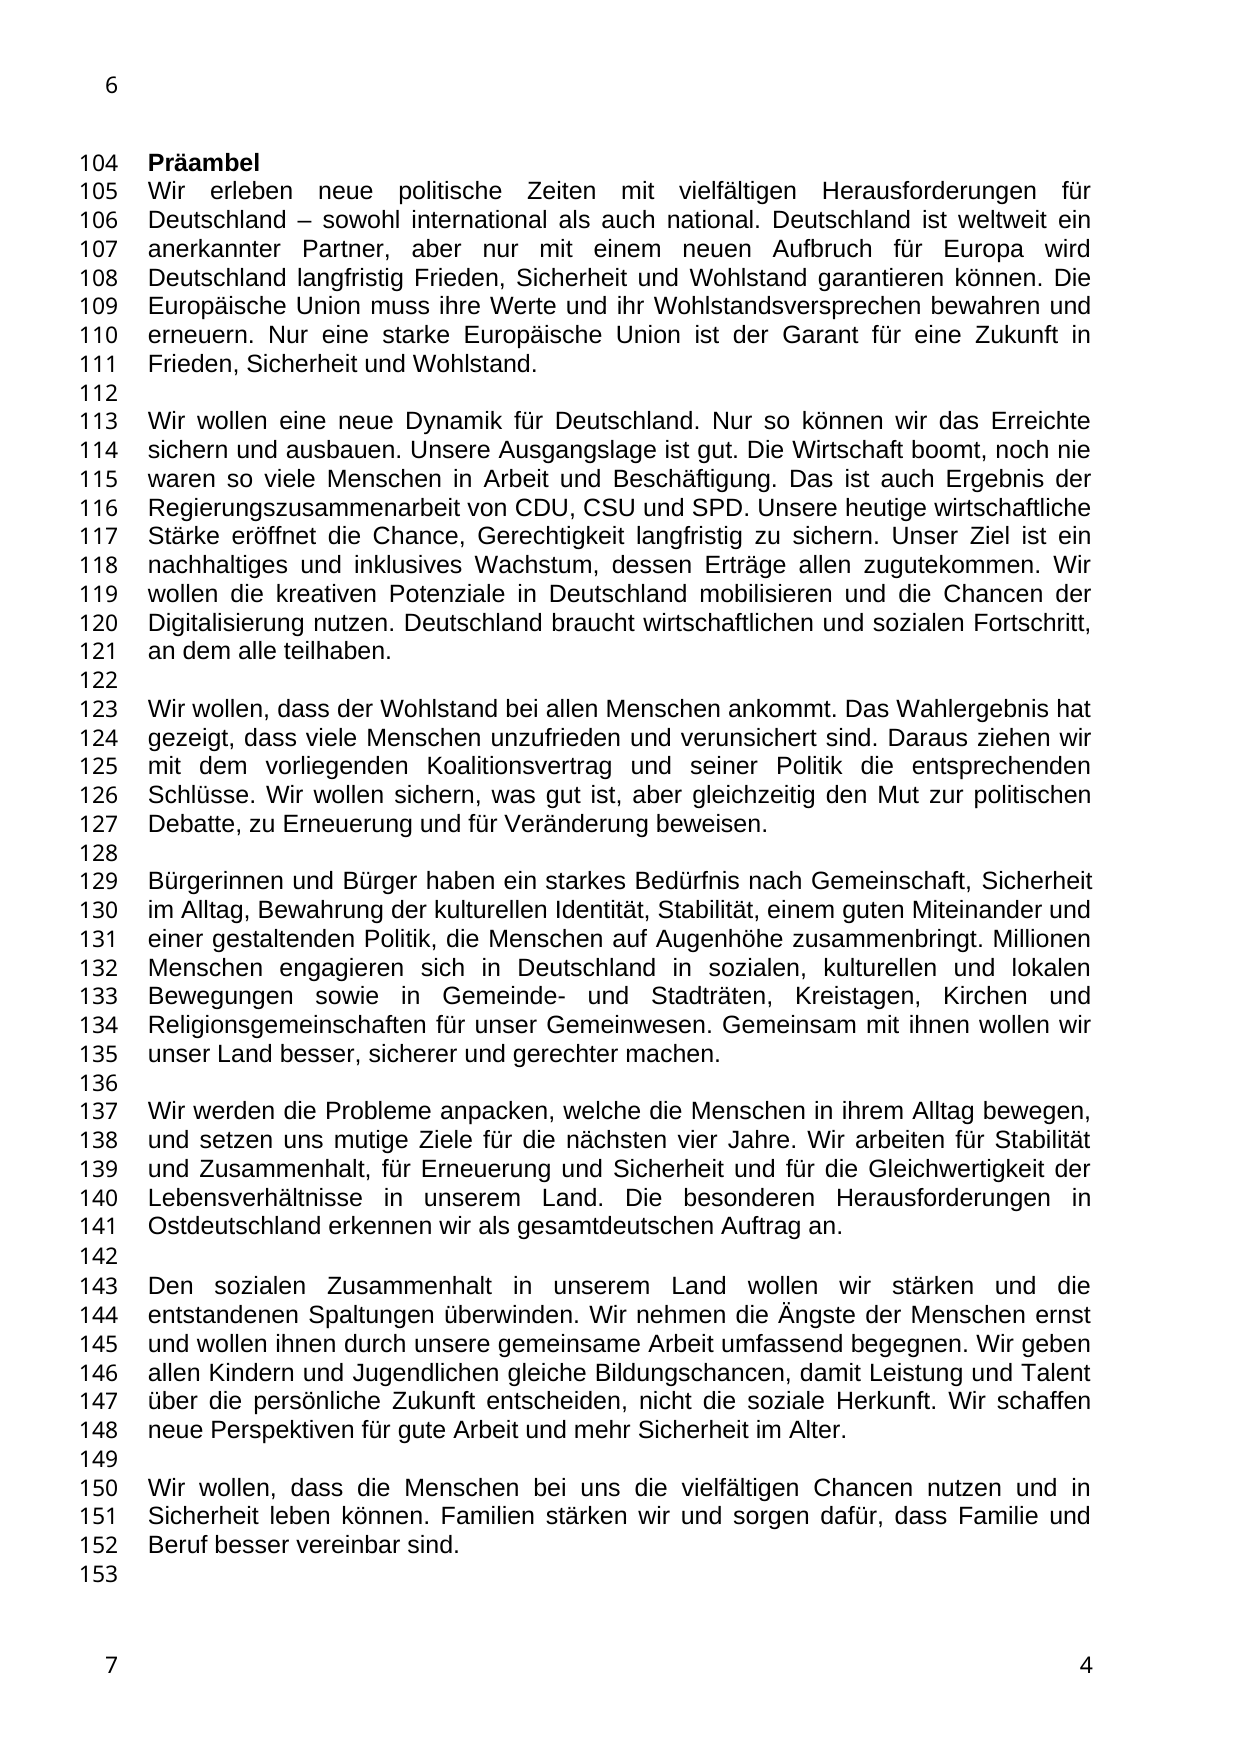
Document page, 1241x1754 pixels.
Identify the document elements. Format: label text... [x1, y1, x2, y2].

text Bürgerinnen und Bürger haben ein starkes Bedürfnis nach Gemeinschaft, Sicherheit im Alltag, Bewahrung der kulturellen Identität, Stabilität, einem guten Miteinander und einer gestaltenden Politik, die Menschen auf Augenhöhe zusammenbringt. Millionen Menschen engagieren sich in Deutschland in sozialen, kulturellen und lokalen Bewegungen sowie in Gemeinde- und Stadträten, Kreistagen, Kirchen und Religionsgemeinschaften für unser Gemeinwesen. Gemeinsam mit ihnen wollen wir unser Land besser, sicherer und gerechter machen. [148, 866, 1093, 1068]
text Wir erleben neue politische Zeiten mit vielfältigen Herausforderungen für Deutschland – sowohl international als auch national. Deutschland ist weltweit ein anerkannter Partner, aber nur mit einem neuen Aufbruch für Europa wird Deutschland langfristig Frieden, Sicherheit und Wohlstand garantieren können. Die Europäische Union muss ihre Werte und ihr Wohlstandsversprechen bewahren und erneuern. Nur eine starke Europäische Union ist der Garant für eine Zukunft in Frieden, Sicherheit und Wohlstand. [148, 176, 1093, 378]
subtitle Präambel [148, 148, 1093, 176]
text Wir wollen eine neue Dynamik für Deutschland. Nur so können wir das Erreichte sichern und ausbauen. Unsere Ausgangslage ist gut. Die Wirtschaft boomt, noch nie waren so viele Menschen in Arbeit und Beschäftigung. Das ist auch Ergebnis der Regierungszusammenarbeit von CDU, CSU und SPD. Unsere heutige wirtschaftliche Stärke eröffnet die Chance, Gerechtigkeit langfristig zu sichern. Unser Ziel ist ein nachhaltiges und inklusives Wachstum, dessen Erträge allen zugutekommen. Wir wollen die kreativen Potenziale in Deutschland mobilisieren und die Chancen der Digitalisierung nutzen. Deutschland braucht wirtschaftlichen und sozialen Fortschritt, an dem alle teilhaben. [148, 406, 1093, 665]
text Wir wollen, dass die Menschen bei uns die vielfältigen Chancen nutzen und in Sicherheit leben können. Familien stärken wir und sorgen dafür, dass Familie und Beruf besser vereinbar sind. [148, 1473, 1093, 1559]
text Wir werden die Probleme anpacken, welche die Menschen in ihrem Alltag bewegen, und setzen uns mutige Ziele für die nächsten vier Jahre. Wir arbeiten für Stabilität und Zusammenhalt, für Erneuerung und Sicherheit und für die Gleichwertigkeit der Lebensverhältnisse in unserem Land. Die besonderen Herausforderungen in Ostdeutschland erkennen wir als gesamtdeutschen Auftrag an. [148, 1096, 1093, 1240]
text Wir wollen, dass der Wohlstand bei allen Menschen ankommt. Das Wahlergebnis hat gezeigt, dass viele Menschen unzufrieden und verunsichert sind. Daraus ziehen wir mit dem vorliegenden Koalitionsvertrag und seiner Politik die entsprechenden Schlüsse. Wir wollen sichern, was gut ist, aber gleichzeitig den Mut zur politischen Debatte, zu Erneuerung und für Veränderung beweisen. [148, 694, 1093, 838]
text Den sozialen Zusammenhalt in unserem Land wollen wir stärken und die entstandenen Spaltungen überwinden. Wir nehmen die Ängste der Menschen ernst und wollen ihnen durch unsere gemeinsame Arbeit umfassend begegnen. Wir geben allen Kindern und Jugendlichen gleiche Bildungschancen, damit Leistung und Talent über die persönliche Zukunft entscheiden, nicht die soziale Herkunft. Wir schaffen neue Perspektiven für gute Arbeit und mehr Sicherheit im Alter. [148, 1271, 1093, 1444]
